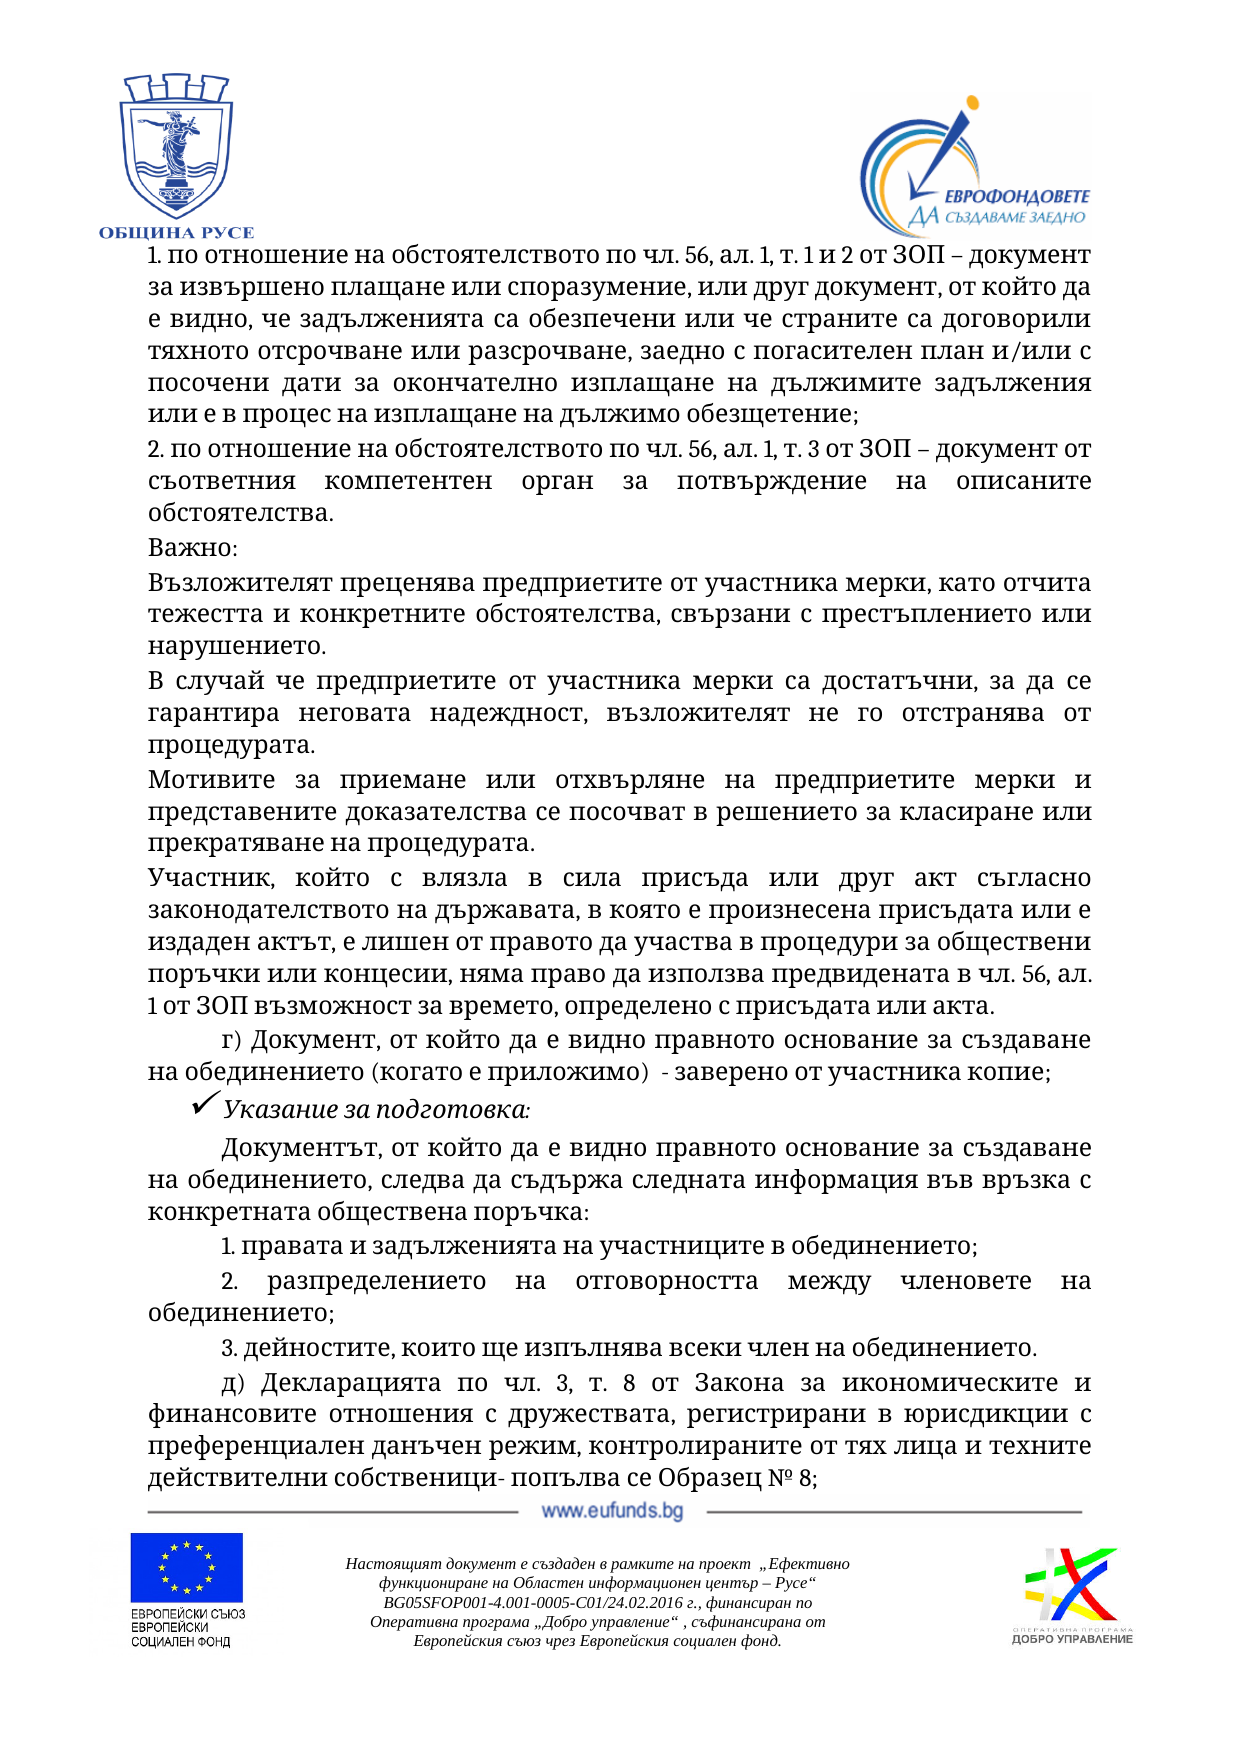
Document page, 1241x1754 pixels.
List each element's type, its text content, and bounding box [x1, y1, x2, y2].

text Възложителят преценява предприетите от участника мерки, като отчита тежестта и конкретните обстоятелства, свързани с престъплението или нарушението. [148, 568, 1093, 661]
picture [88, 1494, 1094, 1657]
picture [98, 73, 254, 241]
text Важно: [148, 534, 1093, 562]
text 2. по отношение на обстоятелството по чл. 56, ал. 1, т. 3 от ЗОП – документ от съответния компетентен орган за потвърждение на описаните обстоятелства. [148, 435, 1093, 528]
text 3. дейностите, които ще изпълнява всеки член на обединението. [148, 1334, 1093, 1362]
text В случай че предприетите от участника мерки са достатъчни, за да се гарантира неговата надеждност, възложителят не го отстранява от процедурата. [148, 667, 1093, 759]
picture [850, 92, 1093, 241]
text Участник, който с влязла в сила присъда или друг акт съгласно законодателството на държавата, в която е произнесена присъдата или е издаден актът, е лишен от правото да участва в процедури за обществени поръчки или концесии, няма право да използва предвидената в чл. 56, ал. 1 от ЗОП възможност за времето, определено с присъдата или акта. [148, 864, 1093, 1020]
text 1. по отношение на обстоятелството по чл. 56, ал. 1, т. 1 и 2 от ЗОП – документ за извършено плащане или споразумение, или друг документ, от който да е видно, че задълженията са обезпечени или че страните са договорили тяхното отсрочване или разсрочване, заедно с погасителен план и/или с посочени дати за окончателно изплащане на дължимите задължения или е в процес на изплащане на дължимо обезщетение; [148, 241, 1093, 429]
text Документът, от който да е видно правното основание за създаване на обединението, следва да съдържа следната информация във връзка с конкретната обществена поръчка: [148, 1134, 1093, 1226]
text г) Документ, от който да е видно правното основание за създаване на обединението (когато е приложимо) - заверено от участника копие; [148, 1026, 1093, 1087]
text д) Декларацията по чл. 3, т. 8 от Закона за икономическите и финансовите отношения с дружествата, регистрирани в юрисдикции с преференциален данъчен режим, контролираните от тях лица и техните действителни собственици- попълва се Образец № 8; [148, 1368, 1093, 1493]
text 1. правата и задълженията на участниците в обединението; [148, 1232, 1093, 1261]
text Мотивите за приемане или отхвърляне на предприетите мерки и представените доказателства се посочват в решението за класиране или прекратяване на процедурата. [148, 766, 1093, 858]
list Указание за подготовка: [185, 1093, 1093, 1127]
text 2. разпределението на отговорността между членовете на обединението; [148, 1267, 1093, 1328]
picture [987, 1531, 1152, 1657]
